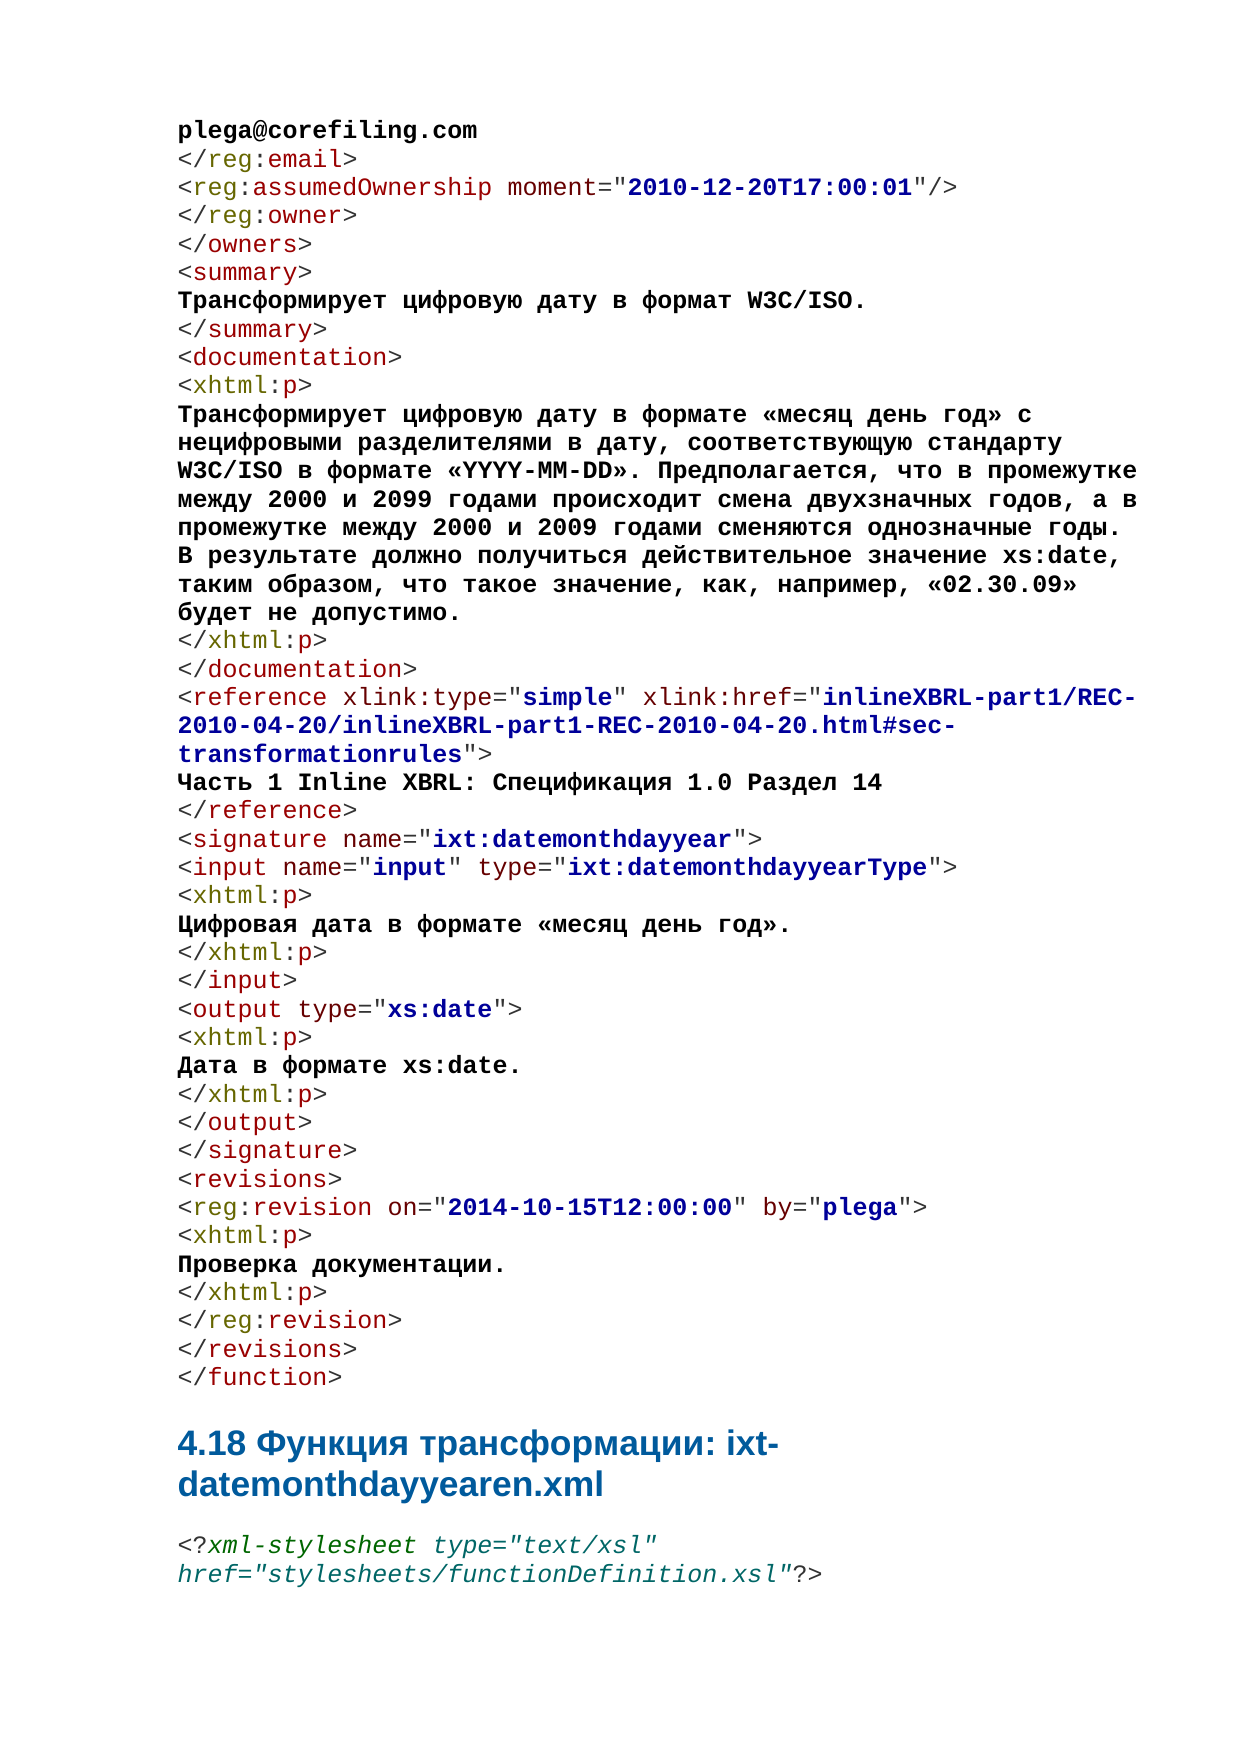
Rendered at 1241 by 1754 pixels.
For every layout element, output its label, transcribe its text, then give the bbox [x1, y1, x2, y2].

text <xhtml:p> [177, 1223, 1152, 1251]
text </reg:revision> [177, 1308, 1152, 1336]
text </summary> [177, 316, 1152, 345]
text <summary> [177, 260, 1152, 288]
text <reg:assumedOwnership moment="2010-12-20T17:00:01"/> [177, 175, 1152, 203]
text Цифровая дата в формате «месяц день год». [177, 911, 1152, 940]
text </revisions> [177, 1336, 1152, 1365]
text </function> [177, 1365, 1152, 1393]
text </xhtml:p> [177, 628, 1152, 656]
text </xhtml:p> [177, 940, 1152, 968]
text Трансформирует цифровую дату в формате «месяц день год» с нецифровыми разделителями в дату, соответствующую стандарту W3C/ISO в формате «YYYY-MM-DD». Предполагается, что в промежутке между 2000 и 2099 годами происходит смена двухзначных годов, а в промежутке между 2000 и 2009 годами сменяются однозначные годы. В результате должно получиться действительное значение xs:date, таким образом, что такое значение, как, например, «02.30.09» будет не допустимо. [177, 401, 1152, 628]
text <output type="xs:date"> [177, 996, 1152, 1025]
text </reg:email> [177, 146, 1152, 175]
text <xhtml:p> [177, 373, 1152, 401]
text <signature name="ixt:datemonthdayyear"> [177, 826, 1152, 855]
text <input name="input" type="ixt:datemonthdayyearType"> [177, 855, 1152, 883]
text </reg:owner> [177, 203, 1152, 231]
text 4.18 Функция трансформации: ixt-datemonthdayyearen.xml [177, 1422, 1152, 1504]
text <revisions> [177, 1166, 1152, 1195]
text </owners> [177, 231, 1152, 260]
text <reg:revision on="2014-10-15T12:00:00" by="plega"> [177, 1195, 1152, 1223]
text <documentation> [177, 345, 1152, 373]
text <xhtml:p> [177, 883, 1152, 911]
text </documentation> [177, 656, 1152, 685]
text </xhtml:p> [177, 1280, 1152, 1308]
text Трансформирует цифровую дату в формат W3C/ISO. [177, 288, 1152, 316]
text Часть 1 Inline XBRL: Спецификация 1.0 Раздел 14 [177, 770, 1152, 798]
text plega@corefiling.com [177, 118, 1152, 146]
text </input> [177, 968, 1152, 996]
text <reference xlink:type="simple" xlink:href="inlineXBRL-part1/REC-2010-04-20/inlineXBRL-part1-REC-2010-04-20.html#sec-transformationrules"> [177, 685, 1152, 770]
text </output> [177, 1110, 1152, 1138]
text </xhtml:p> [177, 1081, 1152, 1110]
text <?xml-stylesheet type="text/xsl" href="stylesheets/functionDefinition.xsl"?> [177, 1533, 1152, 1589]
text <xhtml:p> [177, 1025, 1152, 1053]
text Проверка документации. [177, 1251, 1152, 1280]
text </signature> [177, 1138, 1152, 1166]
text Дата в формате xs:date. [177, 1053, 1152, 1081]
text </reference> [177, 798, 1152, 826]
